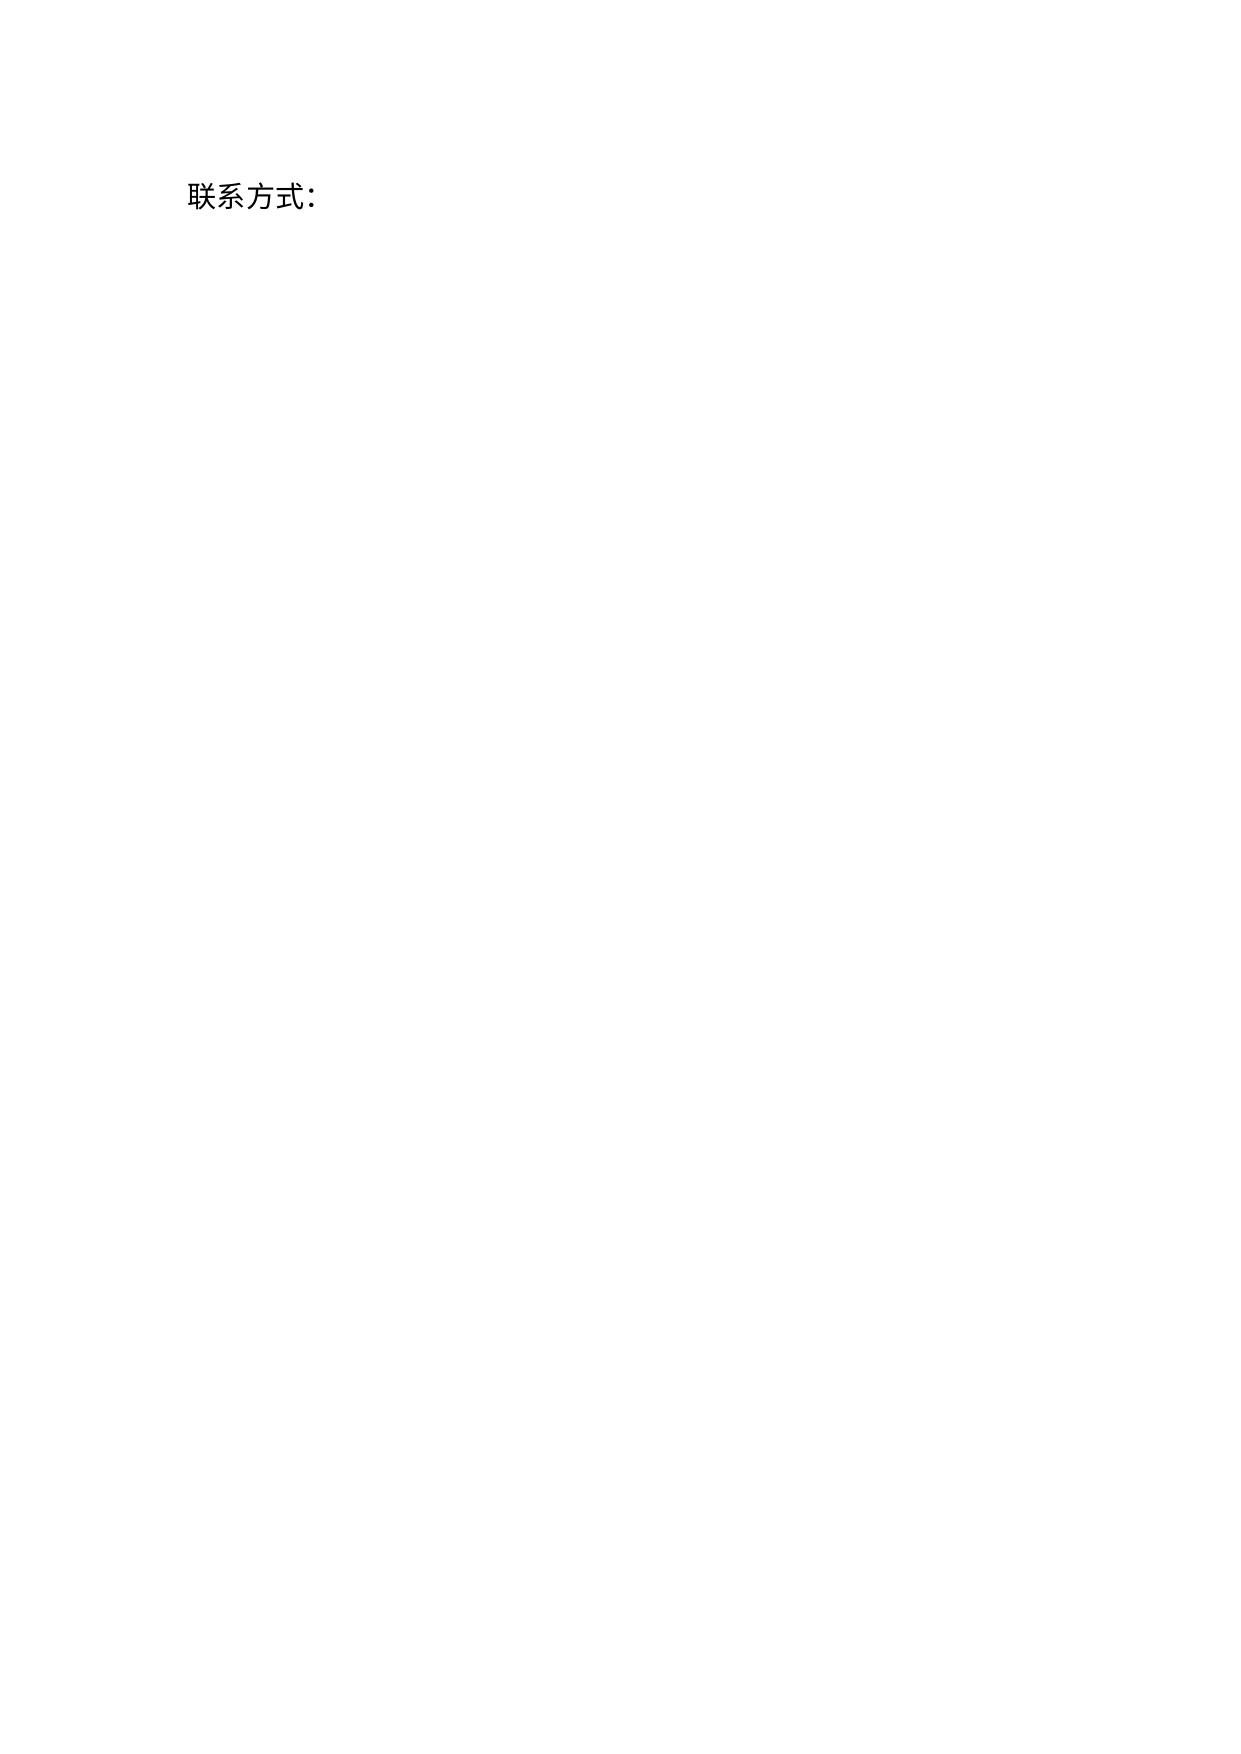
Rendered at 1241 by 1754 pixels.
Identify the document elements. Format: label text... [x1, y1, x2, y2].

text 联系方式： [187, 162, 1053, 227]
